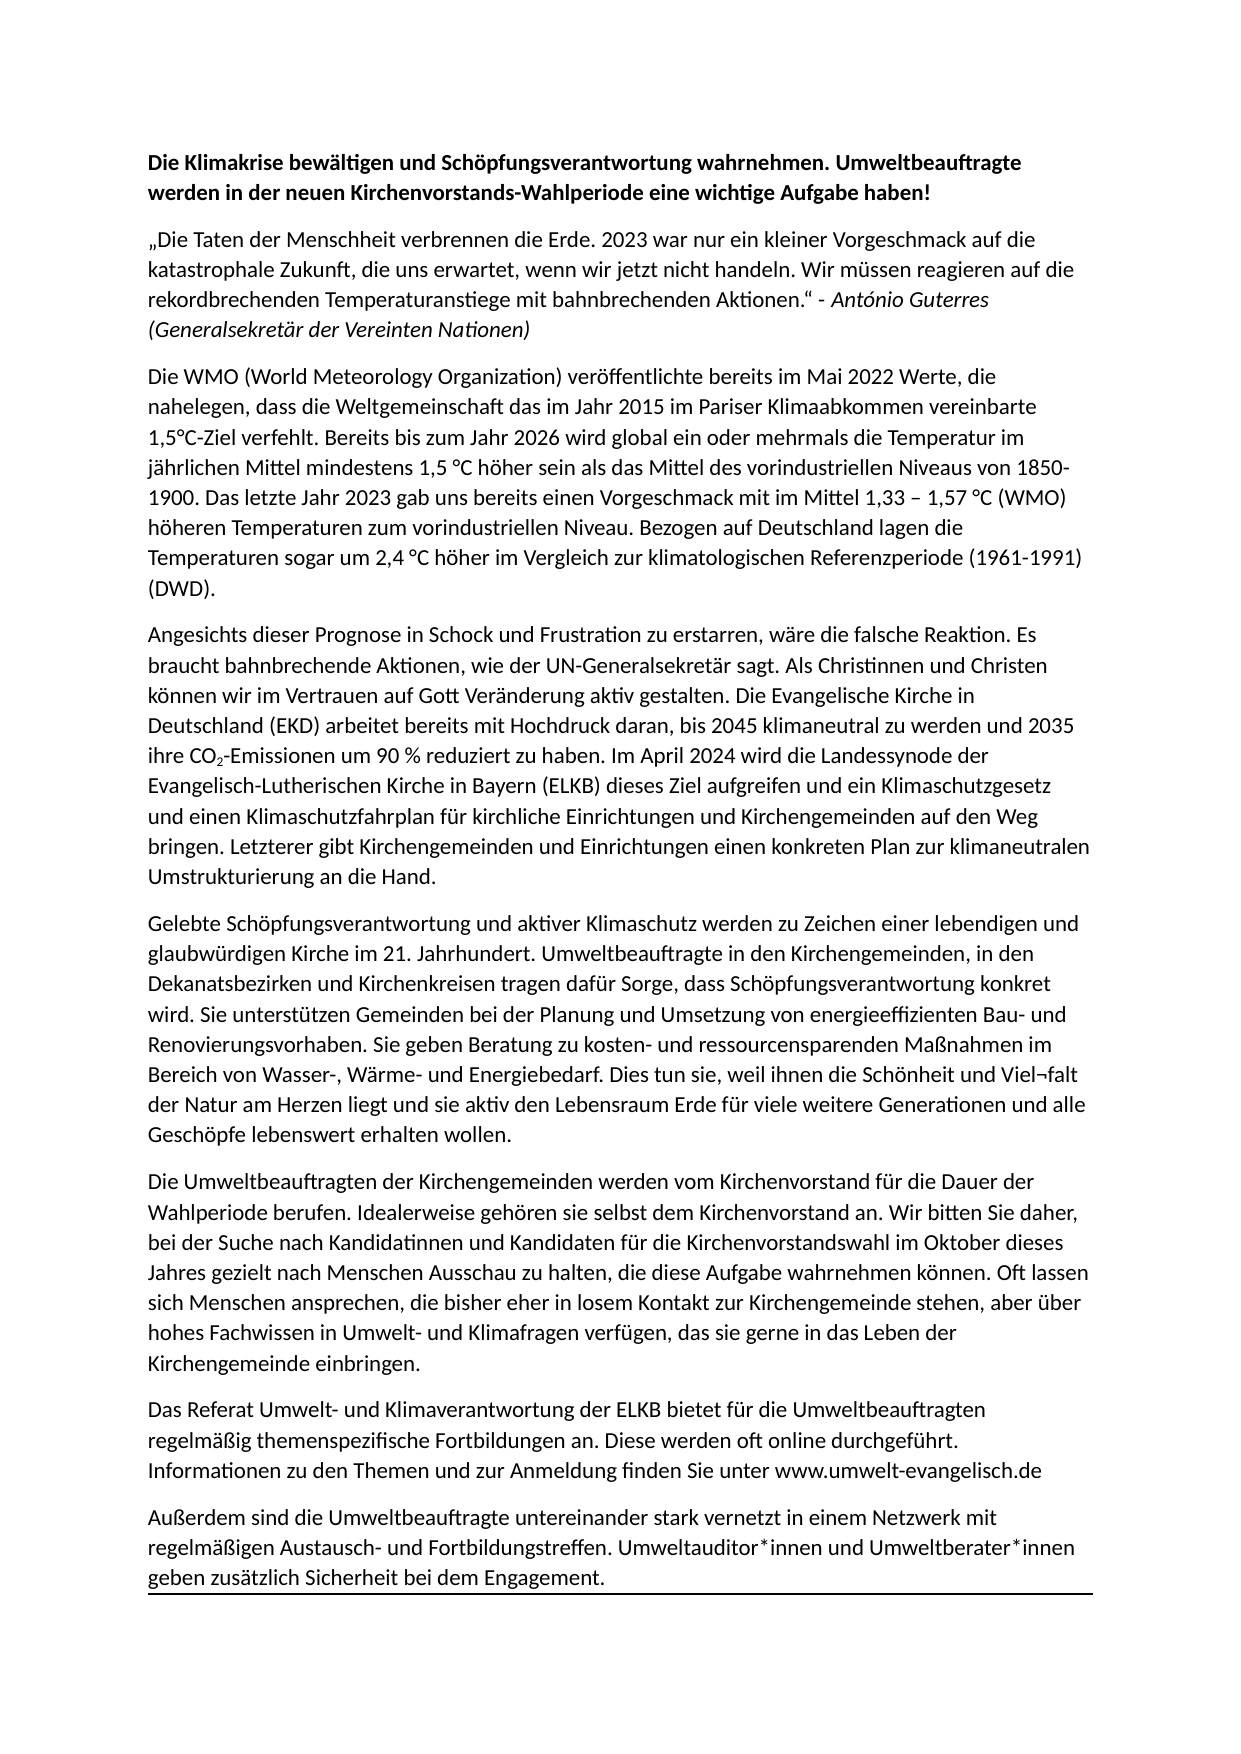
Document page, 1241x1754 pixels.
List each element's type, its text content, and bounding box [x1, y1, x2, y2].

text Das Referat Umwelt- und Klimaverantwortung der ELKB bietet für die Umweltbeauftragten regelmäßig themenspezifische Fortbildungen an. Diese werden oft online durchgeführt. Informationen zu den Themen und zur Anmeldung finden Sie unter www.umwelt-evangelisch.de [148, 1396, 1093, 1484]
text Die Klimakrise bewältigen und Schöpfungsverantwortung wahrnehmen. Umweltbeauftragte werden in der neuen Kirchenvorstands-Wahlperiode eine wichtige Aufgabe haben! [148, 148, 1093, 206]
text Angesichts dieser Prognose in Schock und Frustration zu erstarren, wäre die falsche Reaktion. Es braucht bahnbrechende Aktionen, wie der UN-Generalsekretär sagt. Als Christinnen und Christen können wir im Vertrauen auf Gott Veränderung aktiv gestalten. Die Evangelische Kirche in Deutschland (EKD) arbeitet bereits mit Hochdruck daran, bis 2045 klimaneutral zu werden und 2035 ihre CO2-Emissionen um 90 % reduziert zu haben. Im April 2024 wird die Landessynode der Evangelisch-Lutherischen Kirche in Bayern (ELKB) dieses Ziel aufgreifen und ein Klimaschutzgesetz und einen Klimaschutzfahrplan für kirchliche Einrichtungen und Kirchengemeinden auf den Weg bringen. Letzterer gibt Kirchengemeinden und Einrichtungen einen konkreten Plan zur klimaneutralen Umstrukturierung an die Hand. [148, 621, 1093, 890]
text Die Umweltbeauftragten der Kirchengemeinden werden vom Kirchenvorstand für die Dauer der Wahlperiode berufen. Idealerweise gehören sie selbst dem Kirchenvorstand an. Wir bitten Sie daher, bei der Suche nach Kandidatinnen und Kandidaten für die Kirchenvorstandswahl im Oktober dieses Jahres gezielt nach Menschen Ausschau zu halten, die diese Aufgabe wahrnehmen können. Oft lassen sich Menschen ansprechen, die bisher eher in losem Kontakt zur Kirchengemeinde stehen, aber über hohes Fachwissen in Umwelt- und Klimafragen verfügen, das sie gerne in das Leben der Kirchengemeinde einbringen. [148, 1167, 1093, 1377]
text Außerdem sind die Umweltbeauftragte untereinander stark vernetzt in einem Netzwerk mit regelmäßigen Austausch- und Fortbildungstreffen. Umweltauditor*innen und Umweltberater*innen geben zusätzlich Sicherheit bei dem Engagement. [148, 1503, 1093, 1593]
text Gelebte Schöpfungsverantwortung und aktiver Klimaschutz werden zu Zeichen einer lebendigen und glaubwürdigen Kirche im 21. Jahrhundert. Umweltbeauftragte in den Kirchengemeinden, in den Dekanatsbezirken und Kirchenkreisen tragen dafür Sorge, dass Schöpfungsverantwortung konkret wird. Sie unterstützen Gemeinden bei der Planung und Umsetzung von energieeffizienten Bau- und Renovierungsvorhaben. Sie geben Beratung zu kosten- und ressourcensparenden Maßnahmen im Bereich von Wasser-, Wärme- und Energiebedarf. Dies tun sie, weil ihnen die Schönheit und Viel¬falt der Natur am Herzen liegt und sie aktiv den Lebensraum Erde für viele weitere Generationen und alle Geschöpfe lebenswert erhalten wollen. [148, 909, 1093, 1148]
text Die WMO (World Meteorology Organization) veröffentlichte bereits im Mai 2022 Werte, die nahelegen, dass die Weltgemeinschaft das im Jahr 2015 im Pariser Klimaabkommen vereinbarte 1,5°C-Ziel verfehlt. Bereits bis zum Jahr 2026 wird global ein oder mehrmals die Temperatur im jährlichen Mittel mindestens 1,5 °C höher sein als das Mittel des vorindustriellen Niveaus von 1850-1900. Das letzte Jahr 2023 gab uns bereits einen Vorgeschmack mit im Mittel 1,33 – 1,57 °C (WMO) höheren Temperaturen zum vorindustriellen Niveau. Bezogen auf Deutschland lagen die Temperaturen sogar um 2,4 °C höher im Vergleich zur klimatologischen Referenzperiode (1961-1991) (DWD). [148, 362, 1093, 602]
text „Die Taten der Menschheit verbrennen die Erde. 2023 war nur ein kleiner Vorgeschmack auf die katastrophale Zukunft, die uns erwartet, wenn wir jetzt nicht handeln. Wir müssen reagieren auf die rekordbrechenden Temperaturanstiege mit bahnbrechenden Aktionen.“ - António Guterres (Generalsekretär der Vereinten Nationen) [148, 225, 1093, 343]
